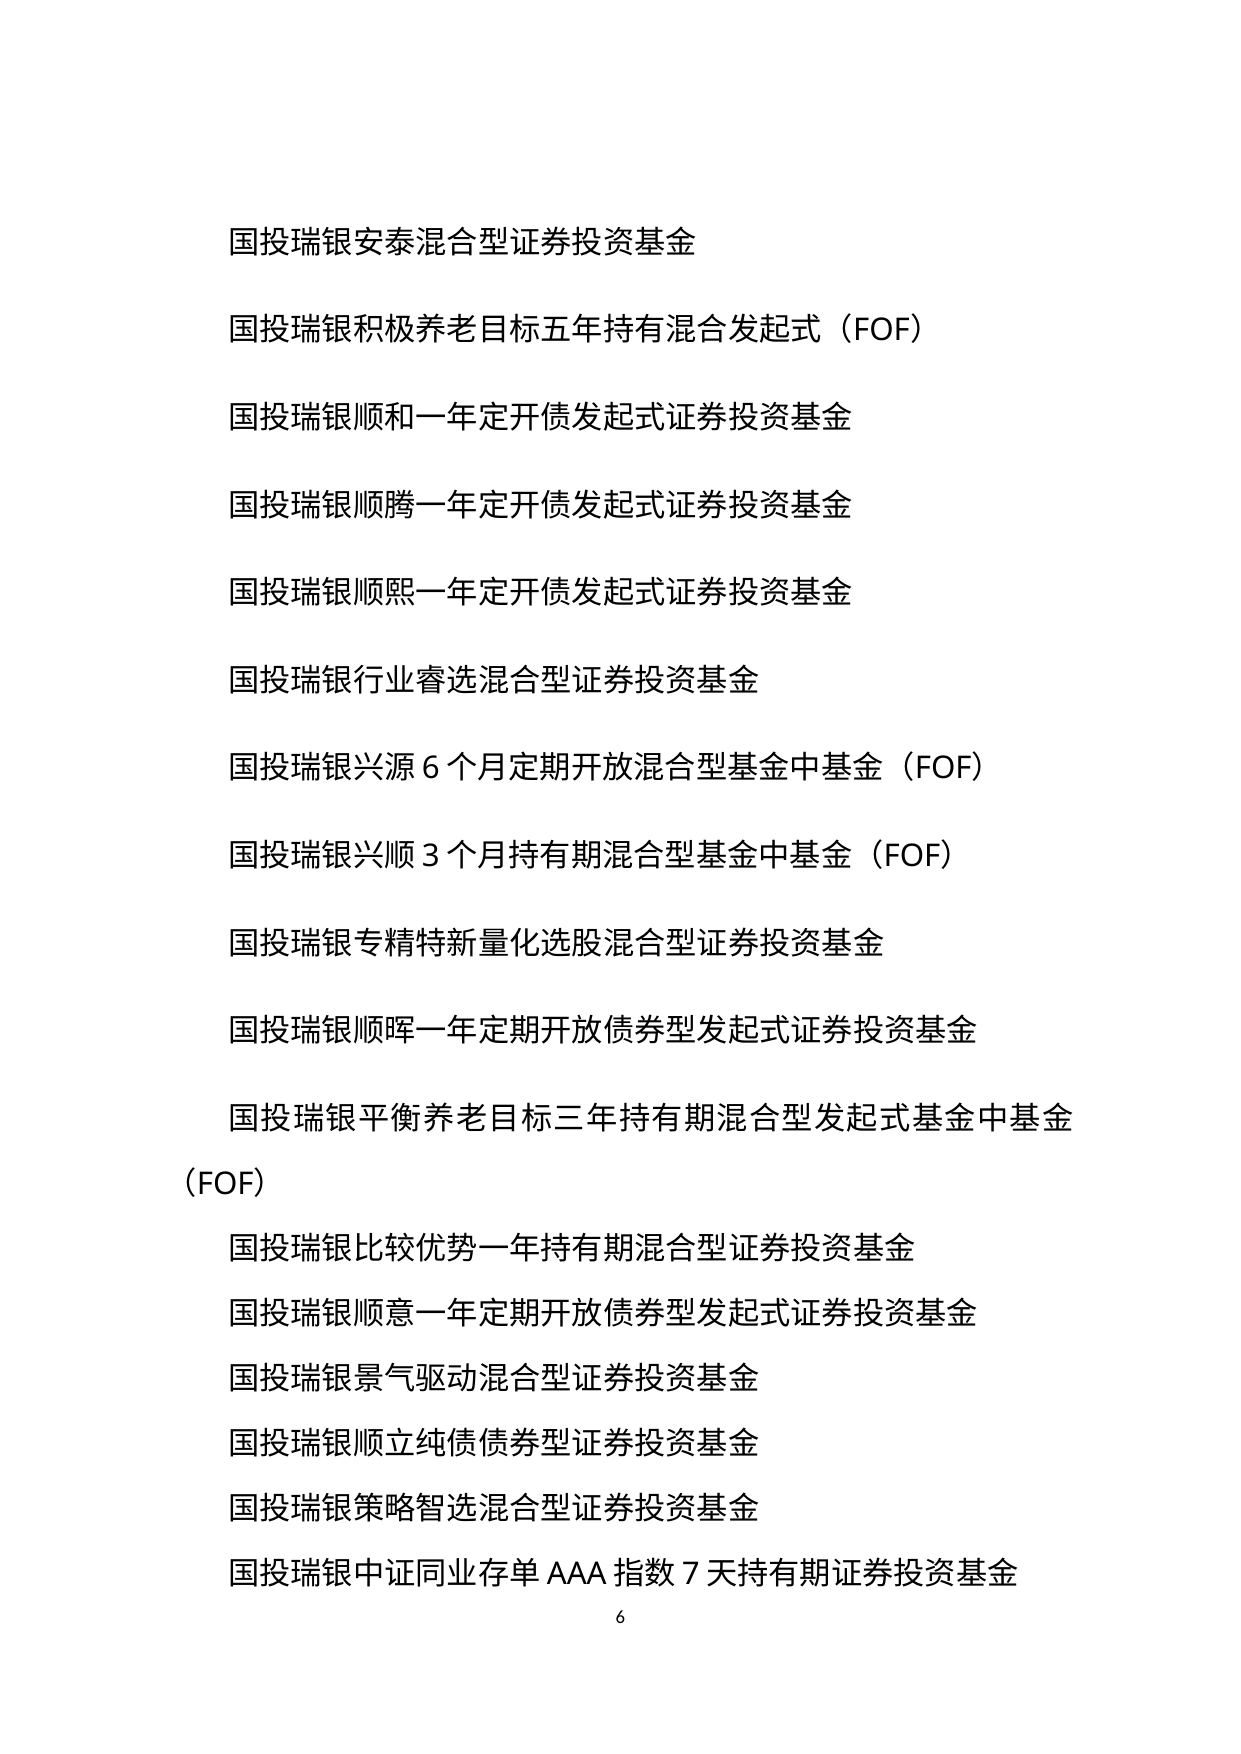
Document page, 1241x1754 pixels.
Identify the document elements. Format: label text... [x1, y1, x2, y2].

text 国投瑞银行业睿选混合型证券投资基金 [165, 645, 1075, 710]
text 国投瑞银顺和一年定开债发起式证券投资基金 [165, 382, 1075, 447]
text 国投瑞银顺意一年定期开放债券型发起式证券投资基金 [165, 1278, 1075, 1343]
text 国投瑞银顺立纯债债券型证券投资基金 [165, 1408, 1075, 1473]
text 国投瑞银顺晖一年定期开放债券型发起式证券投资基金 [165, 996, 1075, 1061]
text 国投瑞银积极养老目标五年持有混合发起式（FOF） [165, 294, 1075, 359]
text 国投瑞银兴顺3个月持有期混合型基金中基金（FOF） [165, 820, 1075, 885]
text 国投瑞银比较优势一年持有期混合型证券投资基金 [165, 1213, 1075, 1278]
text 国投瑞银策略智选混合型证券投资基金 [165, 1473, 1075, 1538]
text 国投瑞银顺熙一年定开债发起式证券投资基金 [165, 557, 1075, 622]
text 国投瑞银景气驱动混合型证券投资基金 [165, 1343, 1075, 1408]
text 国投瑞银中证同业存单AAA指数7天持有期证券投资基金 [165, 1538, 1075, 1603]
text 国投瑞银平衡养老目标三年持有期混合型发起式基金中基金（FOF） [165, 1083, 1075, 1213]
text 国投瑞银安泰混合型证券投资基金 [165, 207, 1075, 272]
text 国投瑞银顺腾一年定开债发起式证券投资基金 [165, 470, 1075, 535]
text 国投瑞银专精特新量化选股混合型证券投资基金 [165, 908, 1075, 973]
text 国投瑞银兴源6个月定期开放混合型基金中基金（FOF） [165, 733, 1075, 798]
